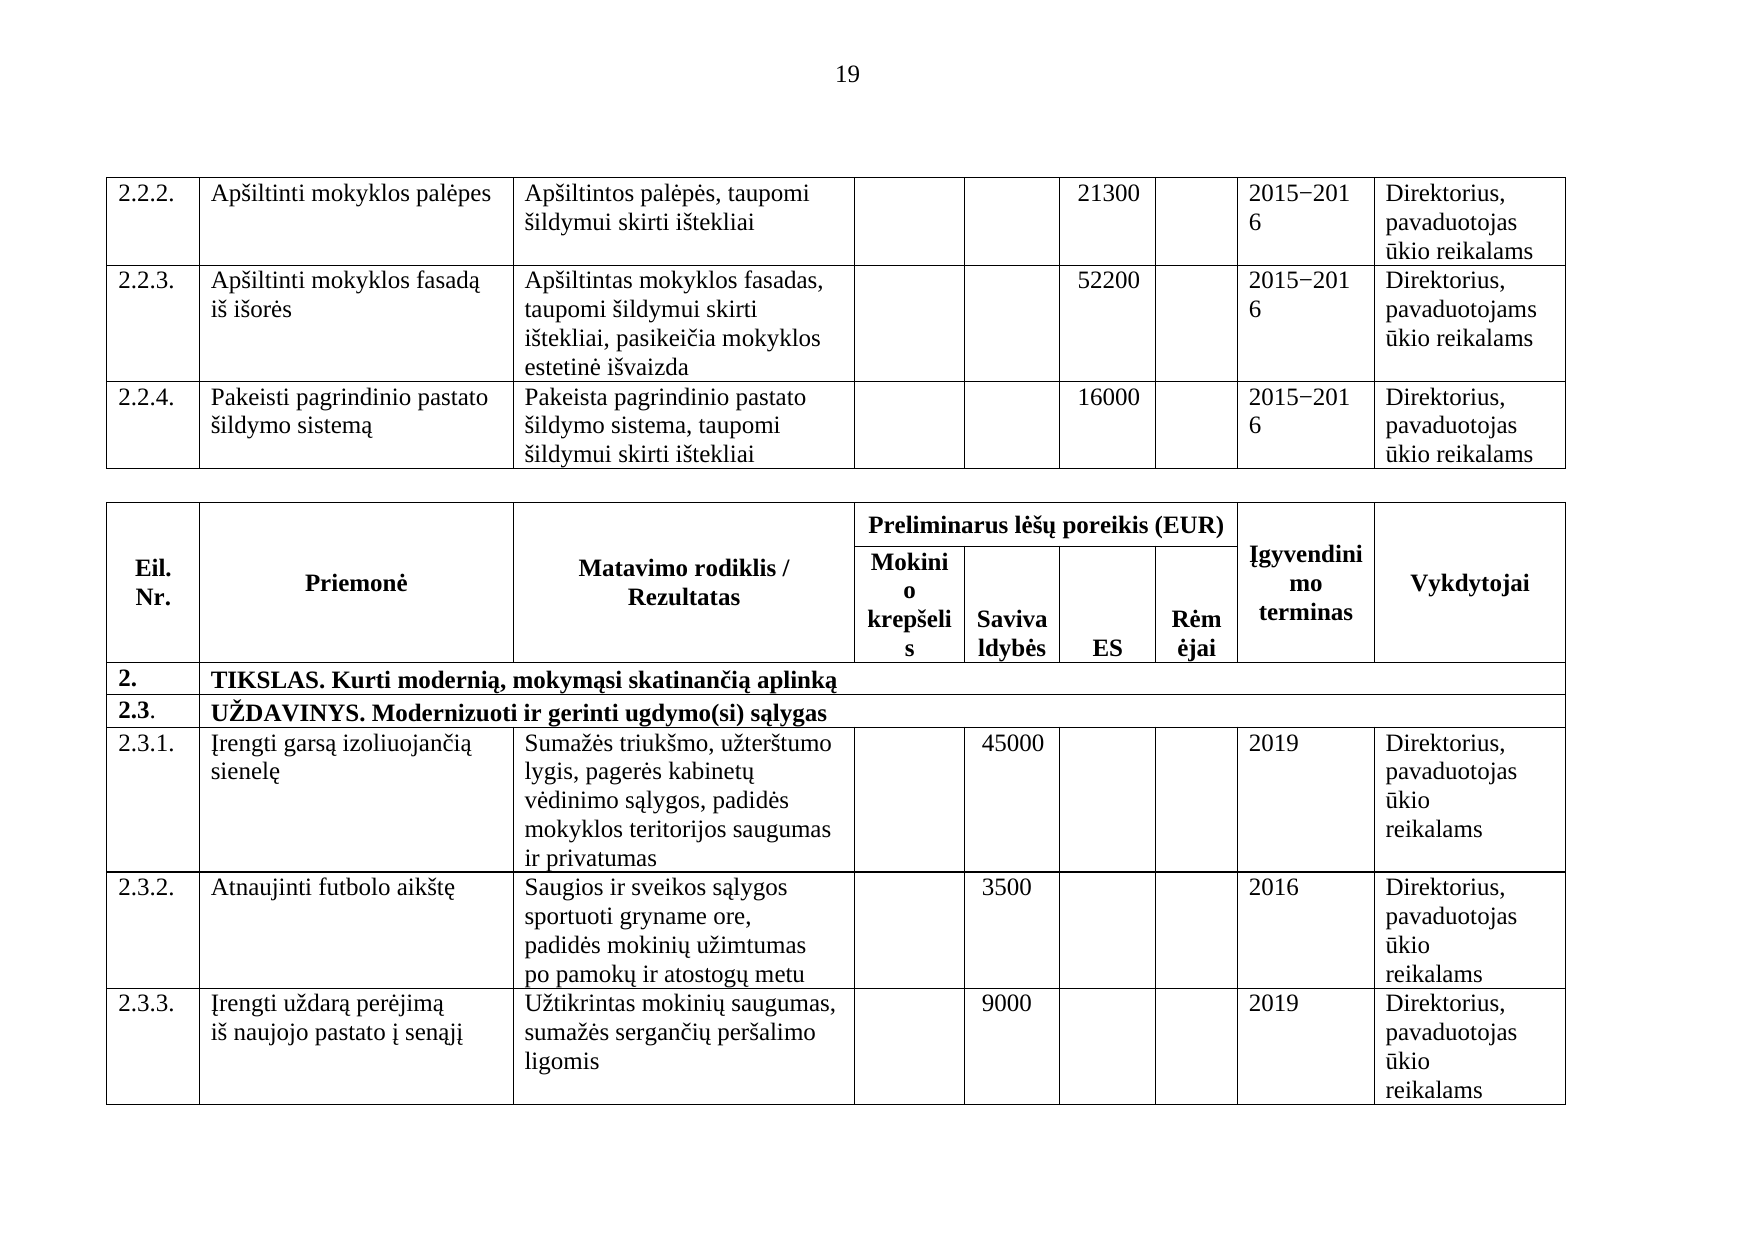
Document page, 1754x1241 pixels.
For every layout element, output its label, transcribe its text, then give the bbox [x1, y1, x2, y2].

table_cell [855, 989, 964, 1103]
table_cell [855, 178, 964, 264]
table_cell 2015−2016 [1238, 266, 1374, 381]
table_header Eil. Nr. [107, 503, 199, 662]
table_cell Apšiltinti mokyklos fasadą iš išorės [200, 266, 513, 381]
table_cell 2.3.3. [107, 989, 199, 1103]
table_cell [1060, 989, 1155, 1103]
table_cell 2015−2016 [1238, 382, 1374, 468]
table_cell Savivaldybės [965, 547, 1059, 662]
table_cell 2019 [1238, 989, 1374, 1103]
table_header Vykdytojai [1375, 503, 1565, 662]
table_cell [1156, 266, 1237, 381]
table_cell [965, 382, 1059, 468]
table_cell [965, 266, 1059, 381]
table_cell Įrengti uždarą perėjimą iš naujojo pastato į senąjį [200, 989, 513, 1103]
table_cell 2.3.2. [107, 873, 199, 987]
table_cell [1060, 873, 1155, 987]
table_cell Saugios ir sveikos sąlygos sportuoti gryname ore, padidės mokinių užimtumas po pamokų ir atostogų metu [514, 873, 854, 987]
table_cell [855, 266, 964, 381]
table_cell Apšiltinti mokyklos palėpes [200, 178, 513, 264]
table_cell 2.3. [107, 695, 199, 727]
table_cell Direktorius, pavaduotojams ūkio reikalams [1375, 266, 1565, 381]
table_cell Apšiltintas mokyklos fasadas, taupomi šildymui skirti ištekliai, pasikeičia mokyklos estetinė išvaizda [514, 266, 854, 381]
table_cell 2.3.1. [107, 728, 199, 871]
table_cell 2019 [1238, 728, 1374, 871]
table_cell Pakeista pagrindinio pastato šildymo sistema, taupomi šildymui skirti ištekliai [514, 382, 854, 468]
table_cell Direktorius, pavaduotojas ūkio reikalams [1375, 873, 1565, 987]
table_cell Atnaujinti futbolo aikštę [200, 873, 513, 987]
table_cell [1156, 178, 1237, 264]
table_cell [1060, 728, 1155, 871]
table_cell Mokinio krepšelis [855, 547, 964, 662]
table_cell 52200 [1060, 266, 1155, 381]
table_cell Direktorius, pavaduotojas ūkio reikalams [1375, 382, 1565, 468]
table_header Preliminarus lėšų poreikis (EUR) [855, 503, 1237, 546]
table_cell ES [1060, 547, 1155, 662]
table_cell Užtikrintas mokinių saugumas, sumažės sergančių peršalimo ligomis [514, 989, 854, 1103]
table_cell 9000 [965, 989, 1059, 1103]
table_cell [1375, 989, 1565, 1103]
table_cell 21300 [1060, 178, 1155, 264]
table_cell TIKSLAS. Kurti modernią, mokymąsi skatinančią aplinką [200, 663, 1565, 694]
table_cell [1156, 728, 1237, 871]
table_cell 16000 [1060, 382, 1155, 468]
table_cell Direktorius, pavaduotojas ūkio reikalams [1375, 728, 1565, 871]
table_cell 2. [107, 663, 199, 694]
table_header Priemonė [200, 503, 513, 662]
table_cell UŽDAVINYS. Modernizuoti ir gerinti ugdymo(si) sąlygas [200, 695, 1565, 727]
table_cell Apšiltintos palėpės, taupomi šildymui skirti ištekliai [514, 178, 854, 264]
table_cell 2015−2016 [1238, 178, 1374, 264]
table_cell 2.2.4. [107, 382, 199, 468]
table_cell [1156, 382, 1237, 468]
table_cell [1156, 873, 1237, 987]
table_header Matavimo rodiklis / Rezultatas [514, 503, 854, 662]
table_cell [965, 178, 1059, 264]
table_cell Pakeisti pagrindinio pastato šildymo sistemą [200, 382, 513, 468]
table_cell Įrengti garsą izoliuojančią sienelę [200, 728, 513, 871]
table_cell Rėmėjai [1156, 547, 1237, 662]
table_cell [855, 728, 964, 871]
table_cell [1375, 178, 1565, 264]
table_cell 2.2.2. [107, 178, 199, 264]
table_cell Sumažės triukšmo, užterštumo lygis, pagerės kabinetų vėdinimo sąlygos, padidės mokyklos teritorijos saugumas ir privatumas [514, 728, 854, 871]
table_cell 45000 [965, 728, 1059, 871]
table_cell [855, 382, 964, 468]
table_header Įgyvendinimo terminas [1238, 503, 1374, 662]
table_cell 2016 [1238, 873, 1374, 987]
table_cell [855, 873, 964, 987]
table_cell [1156, 989, 1237, 1103]
table_cell 2.2.3. [107, 266, 199, 381]
table_cell 3500 [965, 873, 1059, 987]
